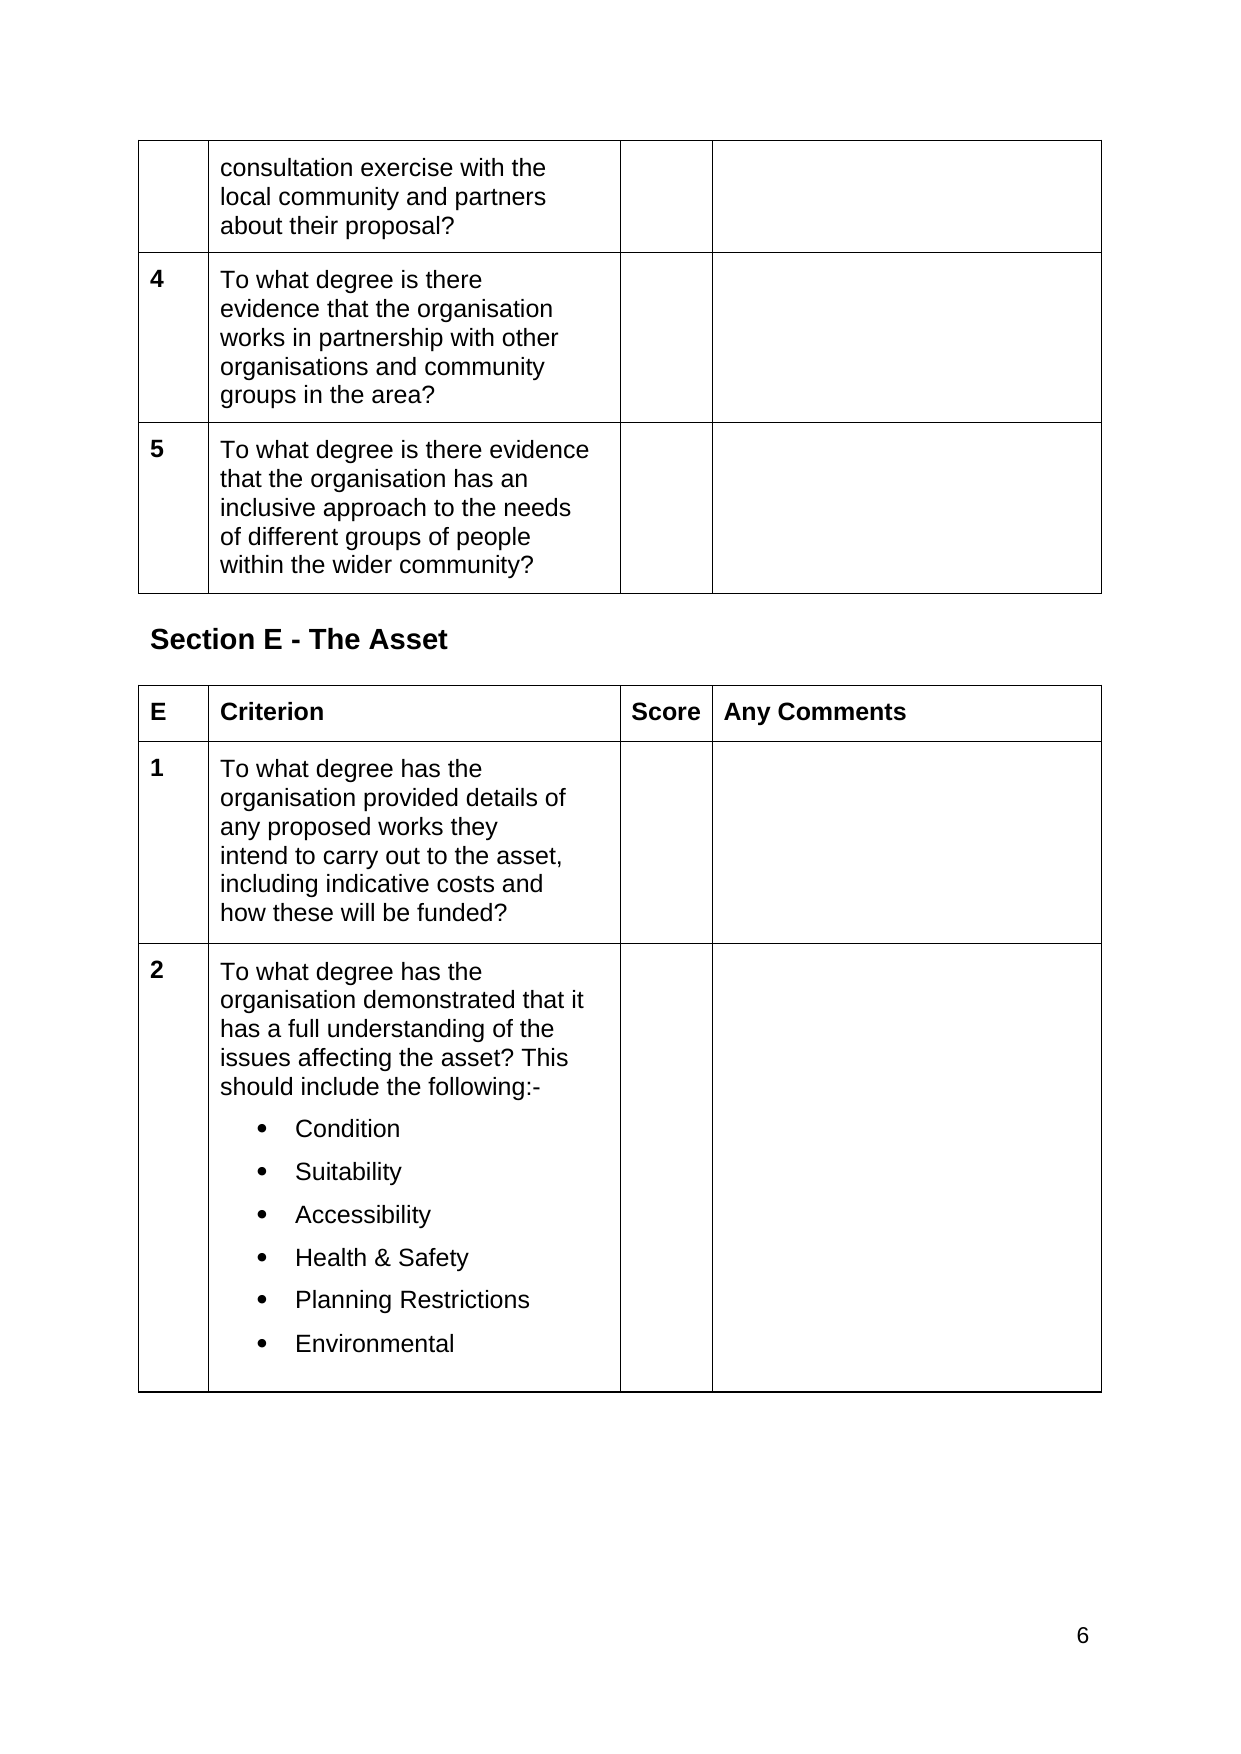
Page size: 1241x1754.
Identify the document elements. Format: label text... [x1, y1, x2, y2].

table_cell 3 [139, 141, 208, 252]
table_cell [713, 253, 1101, 422]
table_cell [713, 423, 1101, 592]
table_header Score [621, 686, 712, 741]
table_cell [713, 742, 1101, 943]
table_cell 1 [139, 742, 208, 943]
table_cell To what degree is there evidence that the organisation works in partnership with other organisations and community groups in the area? [209, 253, 620, 422]
table_cell [621, 141, 712, 252]
table_header E [139, 686, 208, 741]
table_cell 2 [139, 944, 208, 1391]
subtitle Section E - The Asset [150, 622, 1113, 656]
table_cell 5 [139, 423, 208, 592]
table_cell [621, 742, 712, 943]
table_cell [713, 141, 1101, 252]
table_cell To what degree is there evidence that the organisation has an inclusive approach to the needs of different groups of people within the wider community? [209, 423, 620, 592]
table_cell To what degree has the organisation provided details of any proposed works they intend to carry out to the asset, including indicative costs and how these will be funded? [209, 742, 620, 943]
table_header Criterion [209, 686, 620, 741]
table_cell To what degree has the organisation demonstrated that it has a full understanding of the issues affecting the asset? This should include the following:- Condition Suitability Accessibility Health & Safety Planning Restrictions Environmental [209, 944, 620, 1391]
table_cell [713, 944, 1101, 1391]
table_cell [621, 944, 712, 1391]
table_cell 4 [139, 253, 208, 422]
table_cell [621, 253, 712, 422]
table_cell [209, 141, 620, 252]
table_cell [621, 423, 712, 592]
table_header Any Comments [713, 686, 1101, 741]
